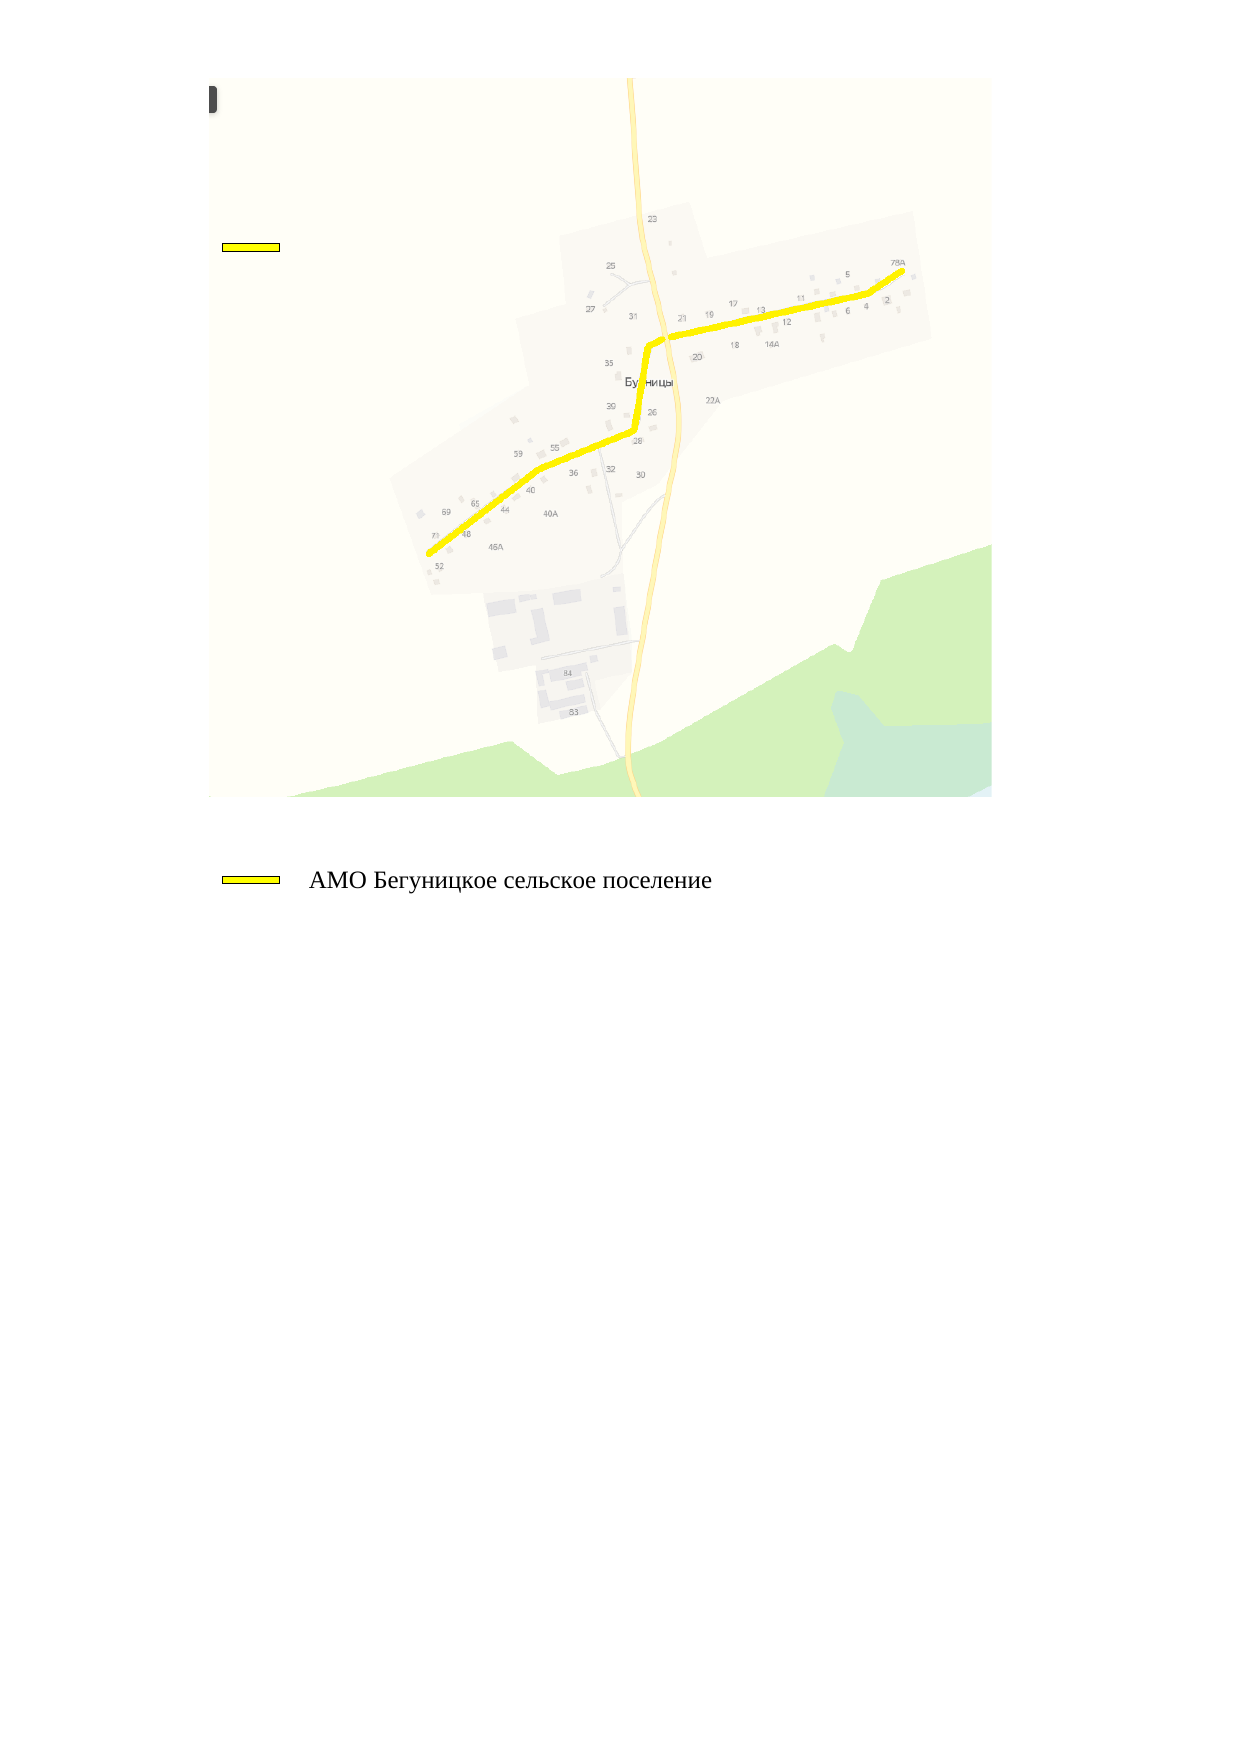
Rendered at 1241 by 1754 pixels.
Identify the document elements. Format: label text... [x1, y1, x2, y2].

text АМО Бегуницкое сельское поселение [177, 866, 1152, 894]
picture [209, 78, 992, 797]
